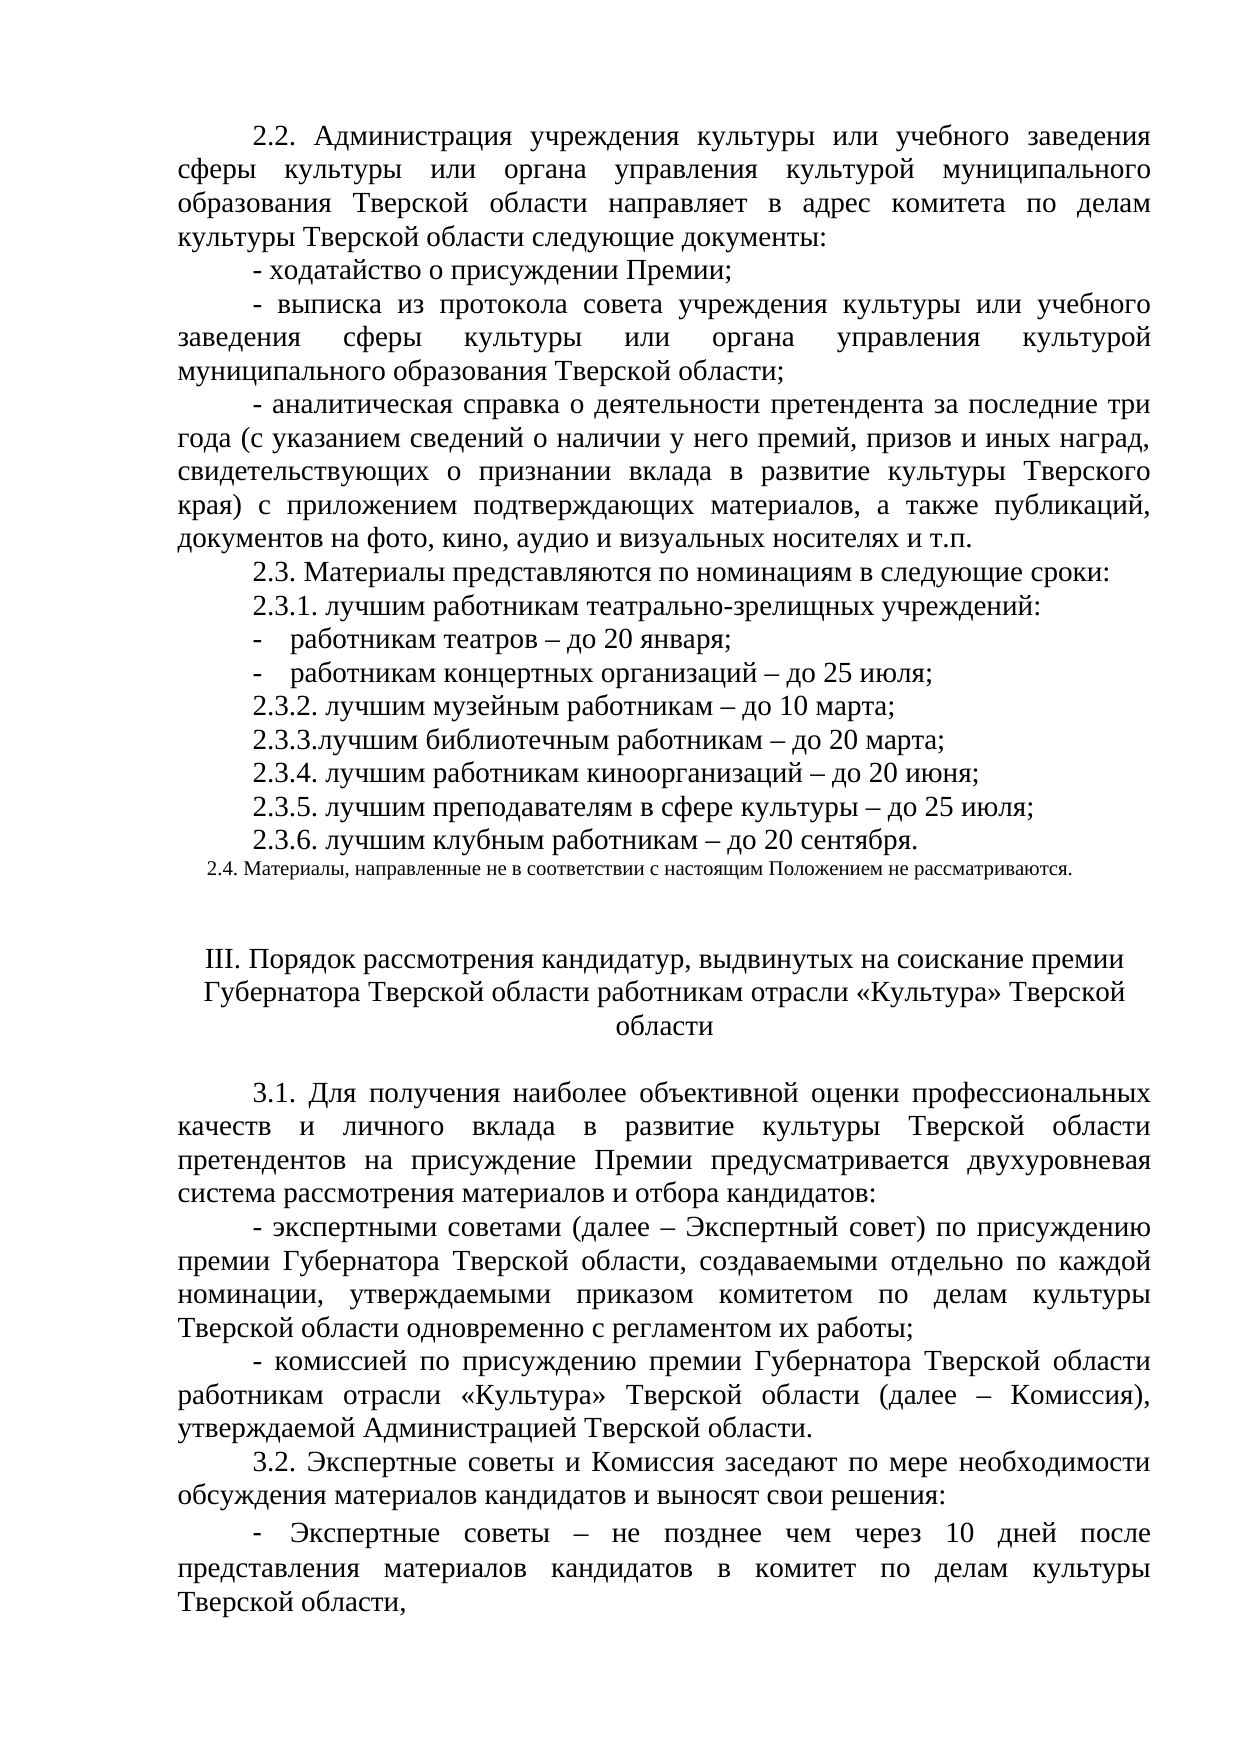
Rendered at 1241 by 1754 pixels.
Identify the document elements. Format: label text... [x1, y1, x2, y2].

text - ходатайство о присуждении Премии; [177, 252, 1152, 286]
list Экспертные советы – не позднее чем через 10 дней после представления материалов кандидатов в комитет по делам культуры Тверской области, [177, 1511, 1152, 1618]
text 2.4. Материалы, направленные не в соответствии с настоящим Положением не рассматриваются. [207, 856, 1152, 880]
text 2.3.2. лучшим музейным работникам – до 10 марта; [177, 688, 1152, 722]
text 3.2. Экспертные советы и Комиссия заседают по мере необходимости обсуждения материалов кандидатов и выносят свои решения: [177, 1444, 1152, 1511]
list работникам концертных организаций – до 25 июля; [177, 655, 1152, 688]
text 2.3. Материалы представляются по номинациям в следующие сроки: [177, 554, 1152, 588]
text - выписка из протокола совета учреждения культуры или учебного заведения сферы культуры или органа управления культурой муниципального образования Тверской области; [177, 286, 1152, 386]
text 2.2. Администрация учреждения культуры или учебного заведения сферы культуры или органа управления культурой муниципального образования Тверской области направляет в адрес комитета по делам культуры Тверской области следующие документы: [177, 118, 1152, 252]
text - комиссией по присуждению премии Губернатора Тверской области работникам отрасли «Культура» Тверской области (далее – Комиссия), утверждаемой Администрацией Тверской области. [177, 1343, 1152, 1444]
text - экспертными советами (далее – Экспертный совет) по присуждению премии Губернатора Тверской области, создаваемыми отдельно по каждой номинации, утверждаемыми приказом комитетом по делам культуры Тверской области одновременно с регламентом их работы; [177, 1209, 1152, 1343]
text 2.3.1. лучшим работникам театрально-зрелищных учреждений: [177, 588, 1152, 621]
list работникам театров – до 20 января; [177, 621, 1152, 655]
text 2.3.5. лучшим преподавателям в сфере культуры – до 25 июля; [177, 789, 1152, 822]
text III. Порядок рассмотрения кандидатур, выдвинутых на соискание премии Губернатора Тверской области работникам отрасли «Культура» Тверской области [177, 941, 1152, 1041]
text 2.3.6. лучшим клубным работникам – до 20 сентября. [177, 822, 1152, 856]
text 2.3.3.лучшим библиотечным работникам – до 20 марта; [177, 722, 1152, 755]
text - аналитическая справка о деятельности претендента за последние три года (с указанием сведений о наличии у него премий, призов и иных наград, свидетельствующих о признании вклада в развитие культуры Тверского края) с приложением подтверждающих материалов, а также публикаций, документов на фото, кино, аудио и визуальных носителях и т.п. [177, 386, 1152, 554]
text 3.1. Для получения наиболее объективной оценки профессиональных качеств и личного вклада в развитие культуры Тверской области претендентов на присуждение Премии предусматривается двухуровневая система рассмотрения материалов и отбора кандидатов: [177, 1075, 1152, 1209]
text 2.3.4. лучшим работникам киноорганизаций – до 20 июня; [177, 755, 1152, 789]
